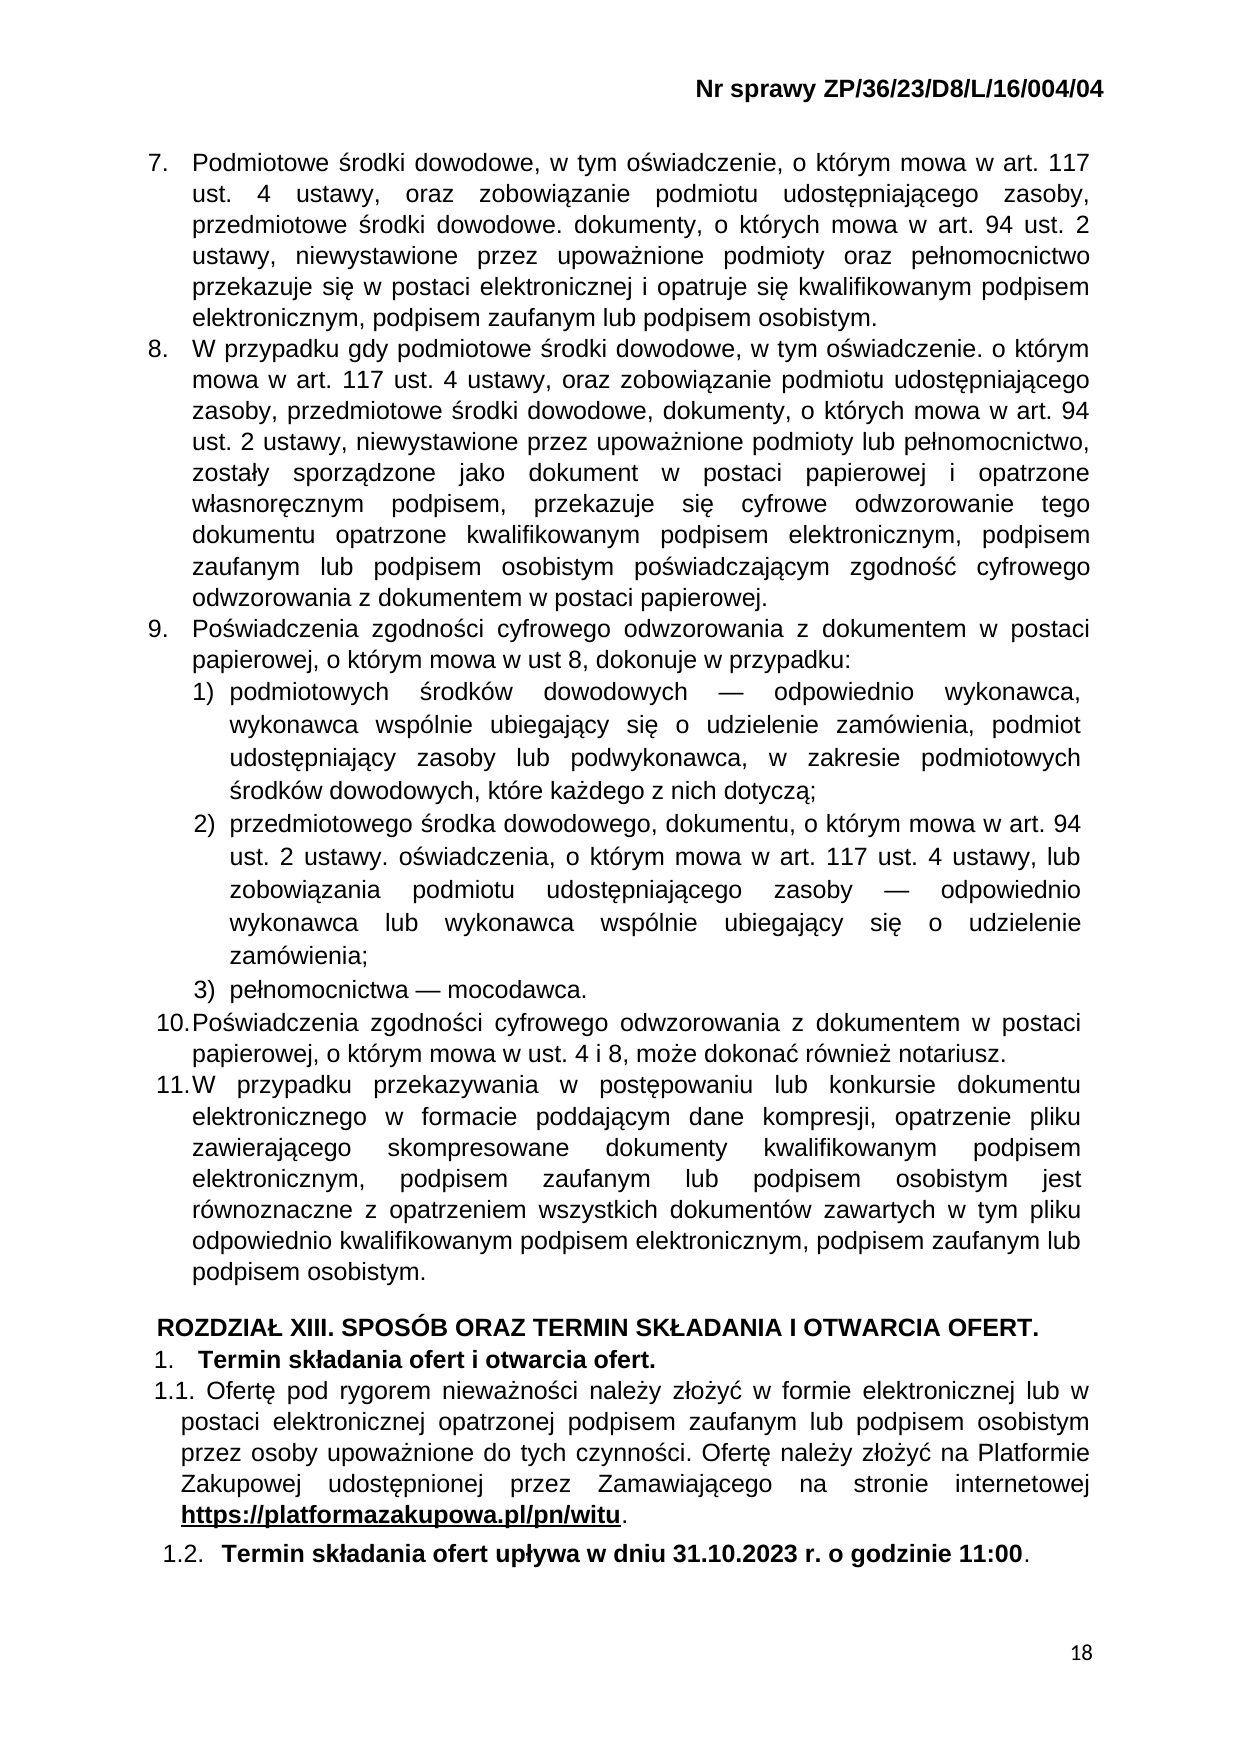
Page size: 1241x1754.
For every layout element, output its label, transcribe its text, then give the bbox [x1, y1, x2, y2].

list W przypadku przekazywania w postępowaniu lub konkursie dokumentu elektronicznego w formacie poddającym dane kompresji, opatrzenie pliku zawierającego skompresowane dokumenty kwalifikowanym podpisem elektronicznym, podpisem zaufanym lub podpisem osobistym jest równoznaczne z opatrzeniem wszystkich dokumentów zawartych w tym pliku odpowiednio kwalifikowanym podpisem elektronicznym, podpisem zaufanym lub podpisem osobistym. [156, 1071, 1082, 1286]
text ROZDZIAŁ XIII. SPOSÓB ORAZ TERMIN SKŁADANIA I OTWARCIA OFERT. [157, 1313, 1091, 1342]
list przedmiotowego środka dowodowego, dokumentu, o którym mowa w art. 94 ust. 2 ustawy. oświadczenia, o którym mowa w art. 117 ust. 4 ustawy, lub zobowiązania podmiotu udostępniającego zasoby — odpowiednio wykonawca lub wykonawca wspólnie ubiegający się o udzielenie zamówienia; [193, 809, 1082, 970]
list Poświadczenia zgodności cyfrowego odwzorowania z dokumentem w postaci papierowej, o którym mowa w ust. 4 i 8, może dokonać również notariusz. [156, 1008, 1082, 1068]
list Termin składania ofert upływa w dniu 31.10.2023 r. o godzinie 11:00. [162, 1539, 1091, 1568]
list Podmiotowe środki dowodowe, w tym oświadczenie, o którym mowa w art. 117 ust. 4 ustawy, oraz zobowiązanie podmiotu udostępniającego zasoby, przedmiotowe środki dowodowe. dokumenty, o których mowa w art. 94 ust. 2 ustawy, niewystawione przez upoważnione podmioty oraz pełnomocnictwo przekazuje się w postaci elektronicznej i opatruje się kwalifikowanym podpisem elektronicznym, podpisem zaufanym lub podpisem osobistym. [148, 148, 1091, 332]
text 1.1. Ofertę pod rygorem nieważności należy złożyć w formie elektronicznej lub w postaci elektronicznej opatrzonej podpisem zaufanym lub podpisem osobistym przez osoby upoważnione do tych czynności. Ofertę należy złożyć na Platformie Zakupowej udostępnionej przez Zamawiającego na stronie internetowej https://platformazakupowa.pl/pn/witu. [153, 1376, 1091, 1529]
list pełnomocnictwa — mocodawca. [193, 974, 1082, 1003]
list W przypadku gdy podmiotowe środki dowodowe, w tym oświadczenie. o którym mowa w art. 117 ust. 4 ustawy, oraz zobowiązanie podmiotu udostępniającego zasoby, przedmiotowe środki dowodowe, dokumenty, o których mowa w art. 94 ust. 2 ustawy, niewystawione przez upoważnione podmioty lub pełnomocnictwo, zostały sporządzone jako dokument w postaci papierowej i opatrzone własnoręcznym podpisem, przekazuje się cyfrowe odwzorowanie tego dokumentu opatrzone kwalifikowanym podpisem elektronicznym, podpisem zaufanym lub podpisem osobistym poświadczającym zgodność cyfrowego odwzorowania z dokumentem w postaci papierowej. [148, 334, 1091, 611]
list Termin składania ofert i otwarcia ofert. [153, 1345, 1091, 1374]
list Poświadczenia zgodności cyfrowego odwzorowania z dokumentem w postaci papierowej, o którym mowa w ust 8, dokonuje w przypadku: [148, 614, 1091, 674]
list podmiotowych środków dowodowych — odpowiednio wykonawca, wykonawca wspólnie ubiegający się o udzielenie zamówienia, podmiot udostępniający zasoby lub podwykonawca, w zakresie podmiotowych środków dowodowych, które każdego z nich dotyczą; [192, 677, 1082, 804]
